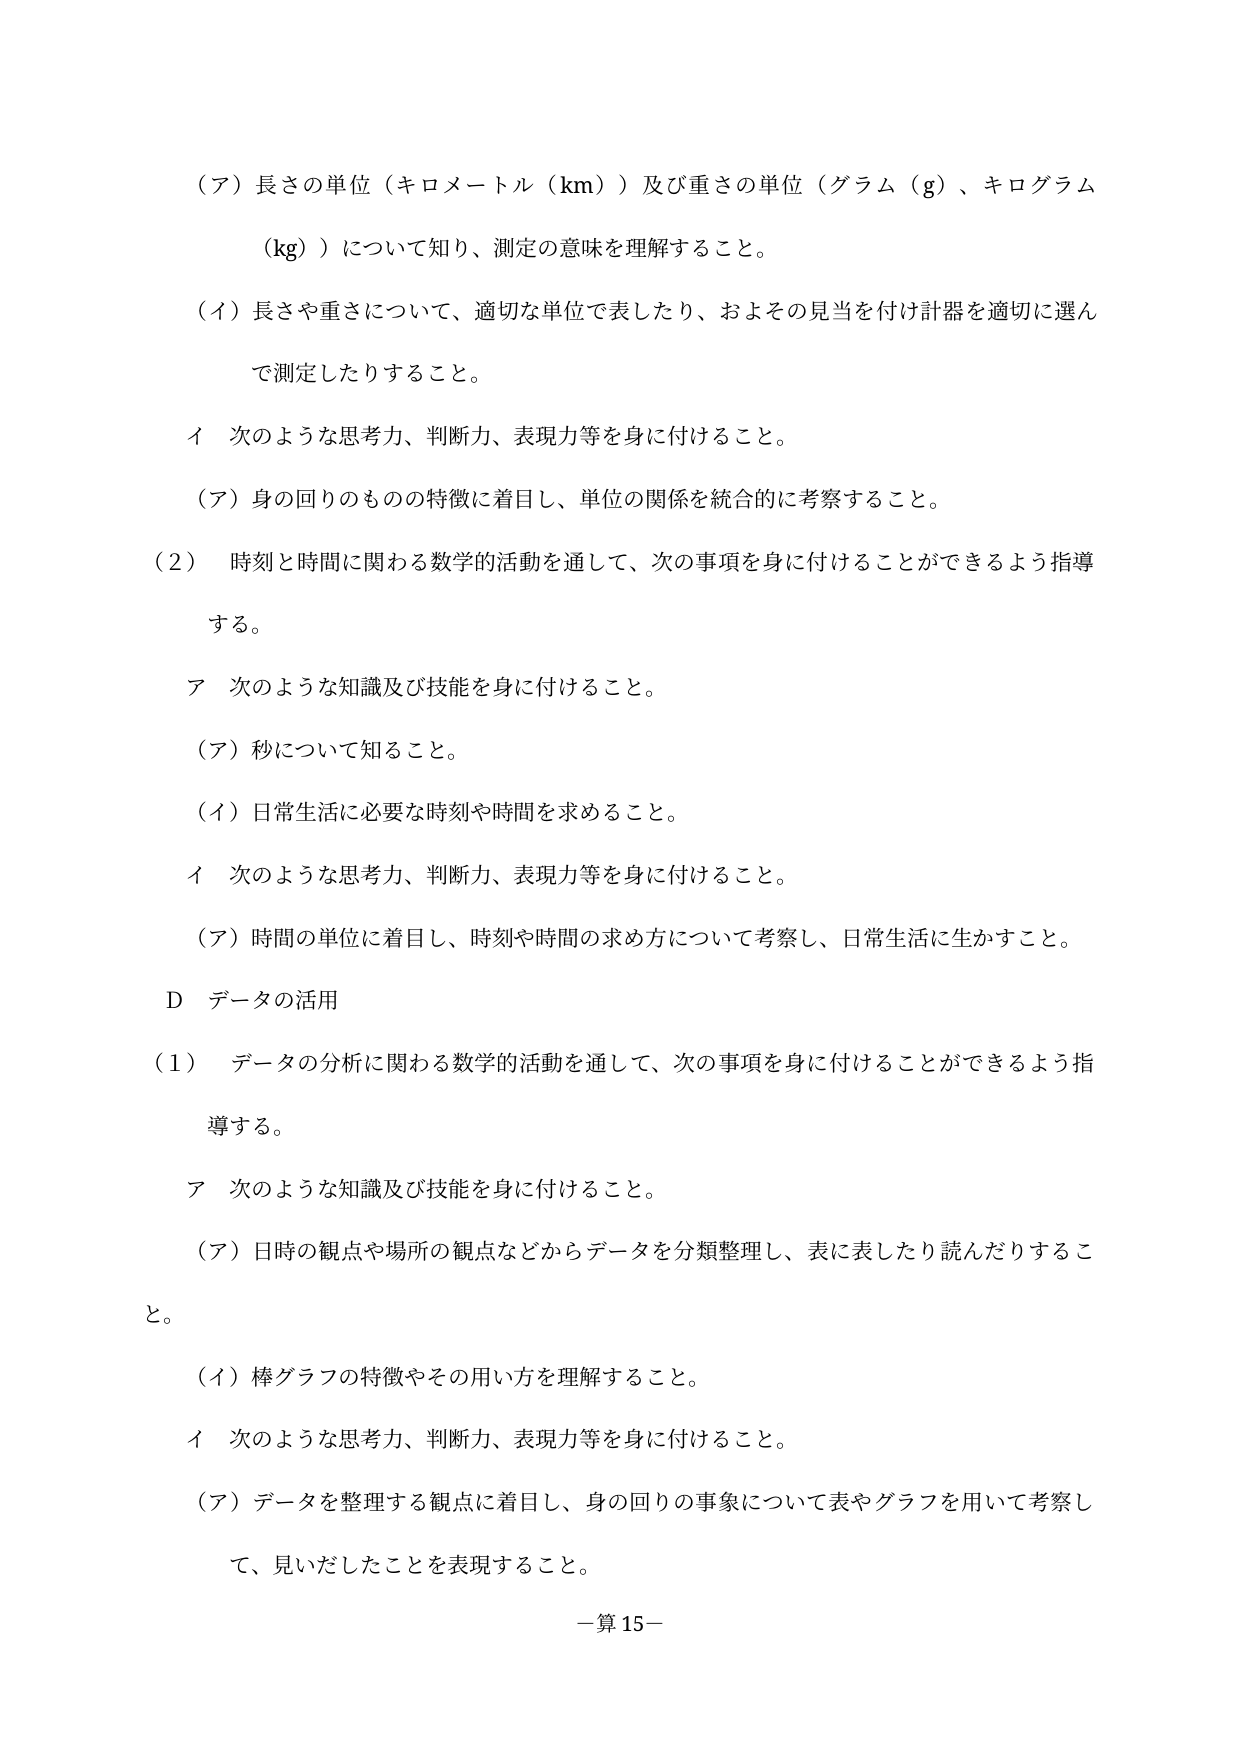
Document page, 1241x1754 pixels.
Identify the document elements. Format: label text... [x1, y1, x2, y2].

text ア 次のような知識及び技能を身に付けること。 [142, 654, 1098, 717]
text （ア）身の回りのものの特徴に着目し、単位の関係を統合的に考察すること。 [142, 466, 1098, 529]
text ア 次のような知識及び技能を身に付けること。 [142, 1156, 1098, 1219]
text （ア）時間の単位に着目し、時刻や時間の求め方について考察し、日常生活に生かすこと。 [142, 905, 1098, 968]
text イ 次のような思考力、判断力、表現力等を身に付けること。 [142, 1407, 1098, 1470]
text （１） データの分析に関わる数学的活動を通して、次の事項を身に付けることができるよう指導する。 [142, 1031, 1098, 1156]
text （イ）日常生活に必要な時刻や時間を求めること。 [142, 780, 1098, 843]
text イ 次のような思考力、判断力、表現力等を身に付けること。 [142, 843, 1098, 905]
text Ｄ データの活用 [142, 968, 1098, 1031]
text （ア）長さの単位（キロメートル（km））及び重さの単位（グラム（g）、キログラム（kg））について知り、測定の意味を理解すること。 [186, 153, 1098, 278]
text （イ）長さや重さについて、適切な単位で表したり、およその見当を付け計器を適切に選んで測定したりすること。 [186, 278, 1098, 404]
text （ア）データを整理する観点に着目し、身の回りの事象について表やグラフを用いて考察して、見いだしたことを表現すること。 [186, 1470, 1098, 1595]
text （イ）棒グラフの特徴やその用い方を理解すること。 [142, 1344, 1098, 1407]
text イ 次のような思考力、判断力、表現力等を身に付けること。 [142, 404, 1098, 466]
text （ア）秒について知ること。 [142, 717, 1098, 780]
text （２） 時刻と時間に関わる数学的活動を通して、次の事項を身に付けることができるよう指導する。 [142, 529, 1098, 654]
text （ア）日時の観点や場所の観点などからデータを分類整理し、表に表したり読んだりすること。 [142, 1219, 1098, 1344]
